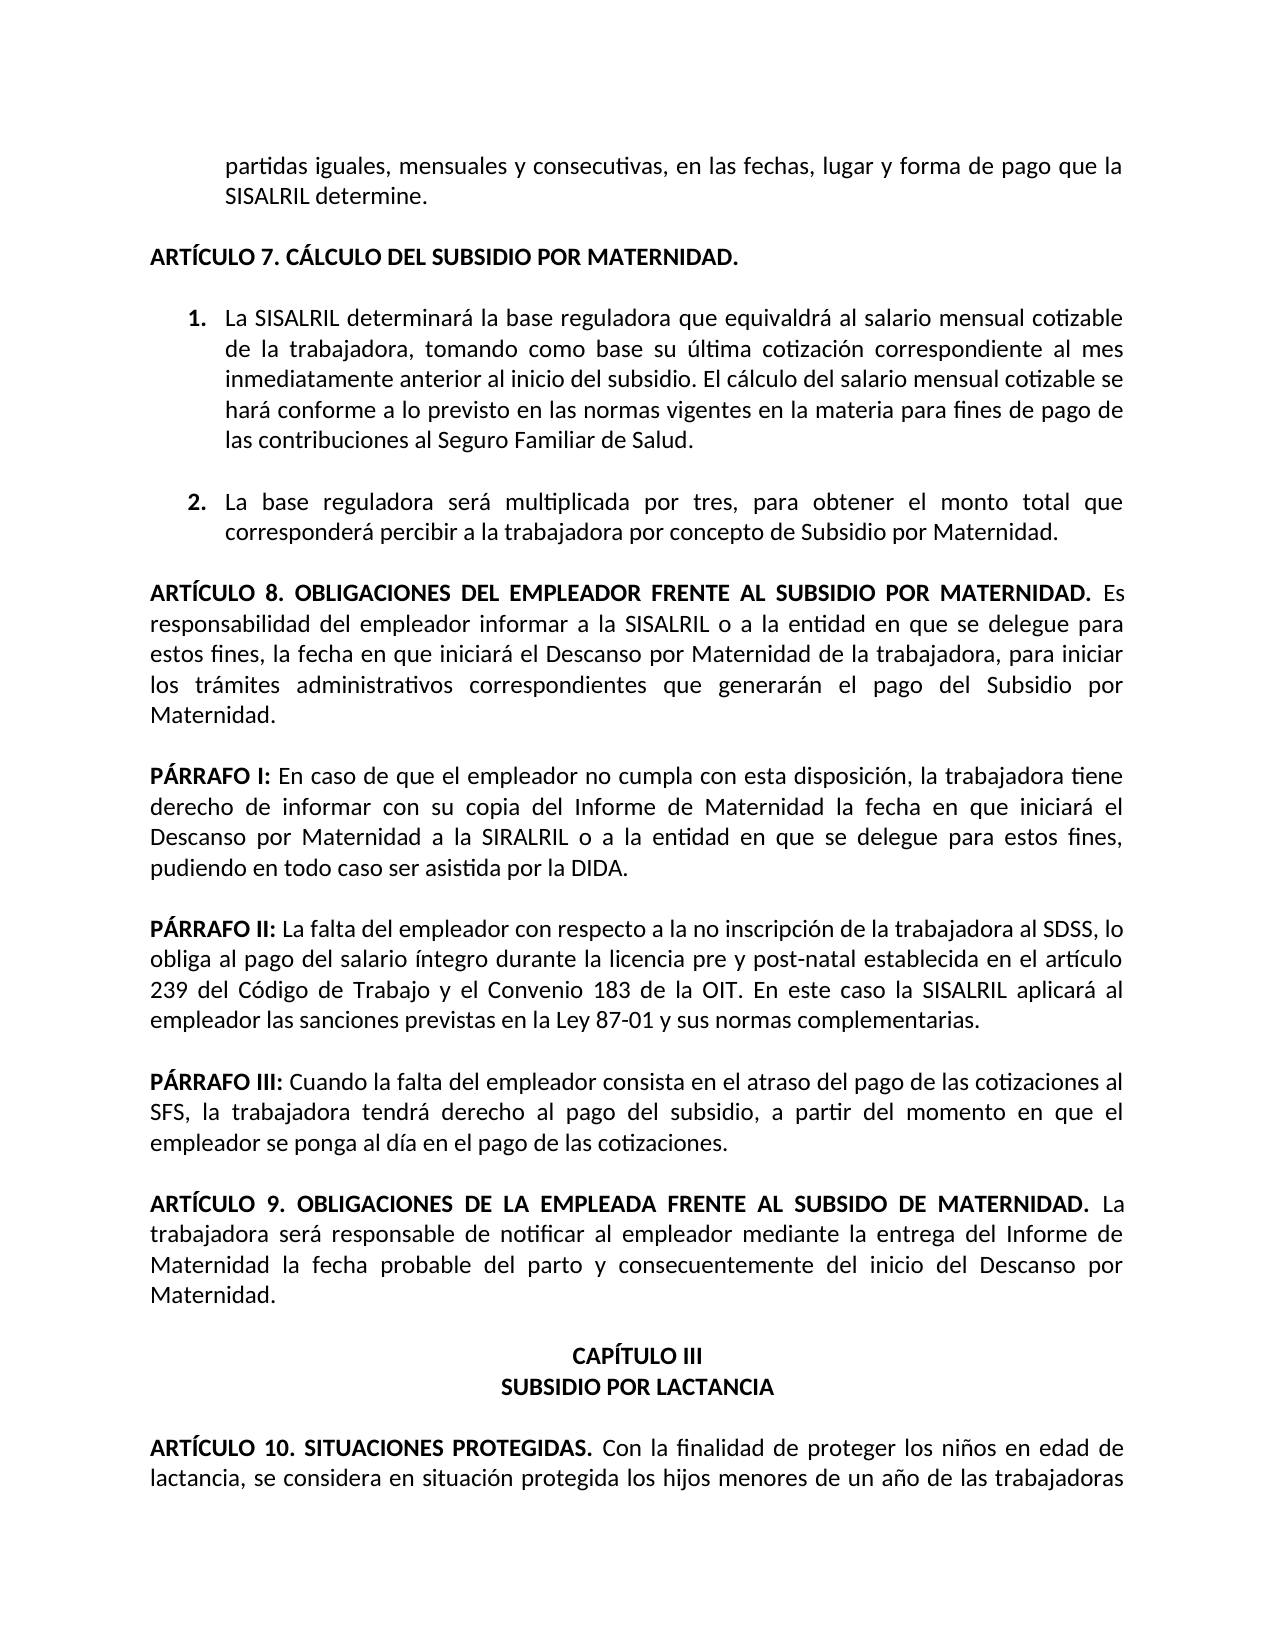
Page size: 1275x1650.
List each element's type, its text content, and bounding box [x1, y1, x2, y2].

text ARTÍCULO 9. OBLIGACIONES DE LA EMPLEADA FRENTE AL SUBSIDO DE MATERNIDAD. La trabajadora será responsable de notificar al empleador mediante la entrega del Informe de Maternidad la fecha probable del parto y consecuentemente del inicio del Descanso por Maternidad. [150, 1188, 1125, 1310]
text PÁRRAFO II: La falta del empleador con respecto a la no inscripción de la trabajadora al SDSS, lo obliga al pago del salario íntegro durante la licencia pre y post-natal establecida en el artículo 239 del Código de Trabajo y el Convenio 183 de la OIT. En este caso la SISALRIL aplicará al empleador las sanciones previstas en la Ley 87-01 y sus normas complementarias. [150, 913, 1125, 1035]
text PÁRRAFO III: Cuando la falta del empleador consista en el atraso del pago de las cotizaciones al SFS, la trabajadora tendrá derecho al pago del subsidio, a partir del momento en que el empleador se ponga al día en el pago de las cotizaciones. [150, 1066, 1125, 1157]
text PÁRRAFO I: En caso de que el empleador no cumpla con esta disposición, la trabajadora tiene derecho de informar con su copia del Informe de Maternidad la fecha en que iniciará el Descanso por Maternidad a la SIRALRIL o a la entidad en que se delegue para estos fines, pudiendo en todo caso ser asistida por la DIDA. [150, 760, 1125, 882]
text CAPÍTULO III [150, 1340, 1125, 1371]
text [150, 1432, 1125, 1493]
text ARTÍCULO 7. CÁLCULO DEL SUBSIDIO POR MATERNIDAD. [150, 242, 1125, 272]
text SUBSIDIO POR LACTANCIA [150, 1371, 1125, 1401]
text ARTÍCULO 8. OBLIGACIONES DEL EMPLEADOR FRENTE AL SUBSIDIO POR MATERNIDAD. Es responsabilidad del empleador informar a la SISALRIL o a la entidad en que se delegue para estos fines, la fecha en que iniciará el Descanso por Maternidad de la trabajadora, para iniciar los trámites administrativos correspondientes que generarán el pago del Subsidio por Maternidad. [150, 577, 1125, 730]
list La SISALRIL determinará la base reguladora que equivaldrá al salario mensual cotizable de la trabajadora, tomando como base su última cotización correspondiente al mes inmediatamente anterior al inicio del subsidio. El cálculo del salario mensual cotizable se hará conforme a lo previsto en las normas vigentes en la materia para fines de pago de las contribuciones al Seguro Familiar de Salud. [187, 303, 1125, 455]
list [187, 150, 1125, 211]
list La base reguladora será multiplicada por tres, para obtener el monto total que corresponderá percibir a la trabajadora por concepto de Subsidio por Maternidad. [187, 486, 1125, 547]
